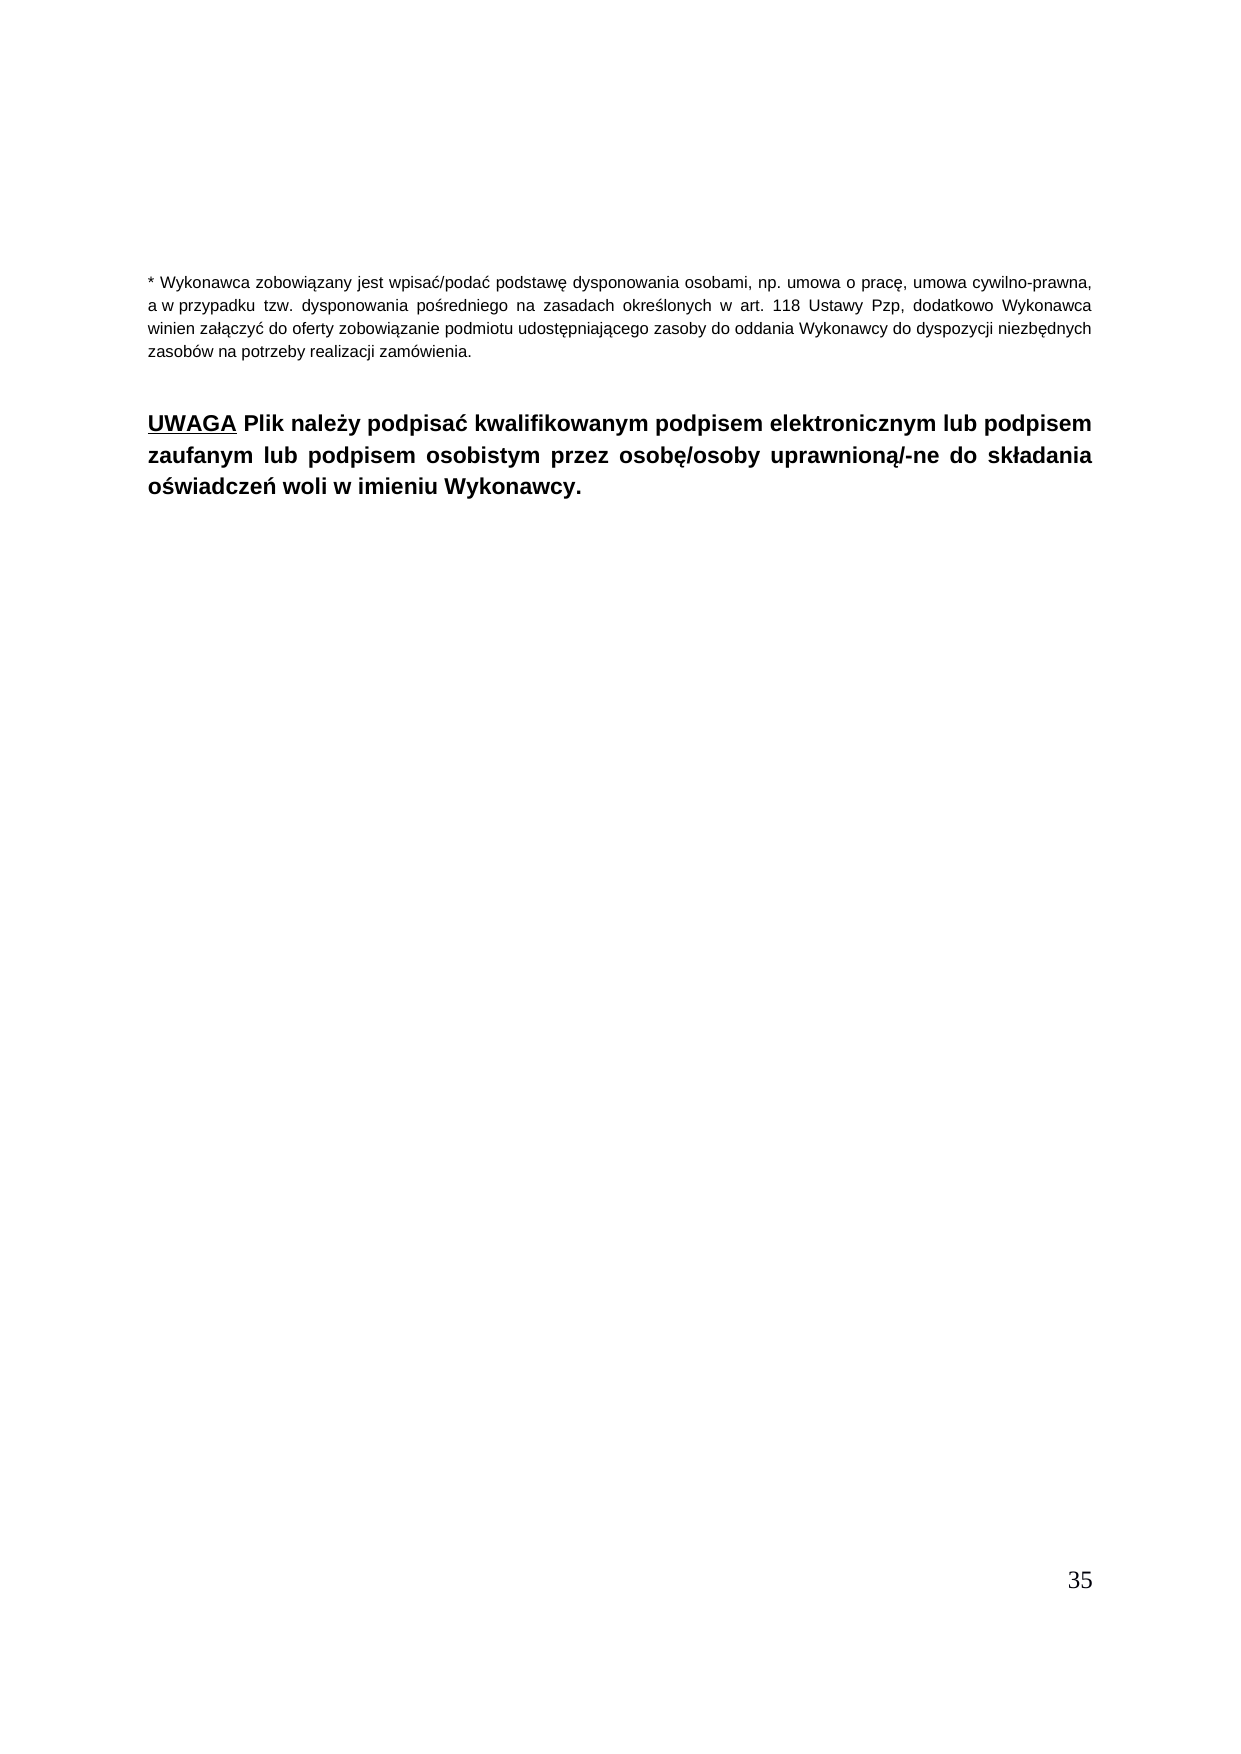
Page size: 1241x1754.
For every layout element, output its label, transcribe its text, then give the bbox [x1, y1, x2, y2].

text * Wykonawca zobowiązany jest wpisać/podać podstawę dysponowania osobami, np. umowa o pracę, umowa cywilno-prawna, a w przypadku tzw. dysponowania pośredniego na zasadach określonych w art. 118 Ustawy Pzp, dodatkowo Wykonawca winien załączyć do oferty zobowiązanie podmiotu udostępniającego zasoby do oddania Wykonawcy do dyspozycji niezbędnych zasobów na potrzeby realizacji zamówienia. [148, 273, 1093, 361]
text UWAGA Plik należy podpisać kwalifikowanym podpisem elektronicznym lub podpisem zaufanym lub podpisem osobistym przez osobę/osoby uprawnioną/-ne do składania oświadczeń woli w imieniu Wykonawcy. [148, 410, 1093, 500]
